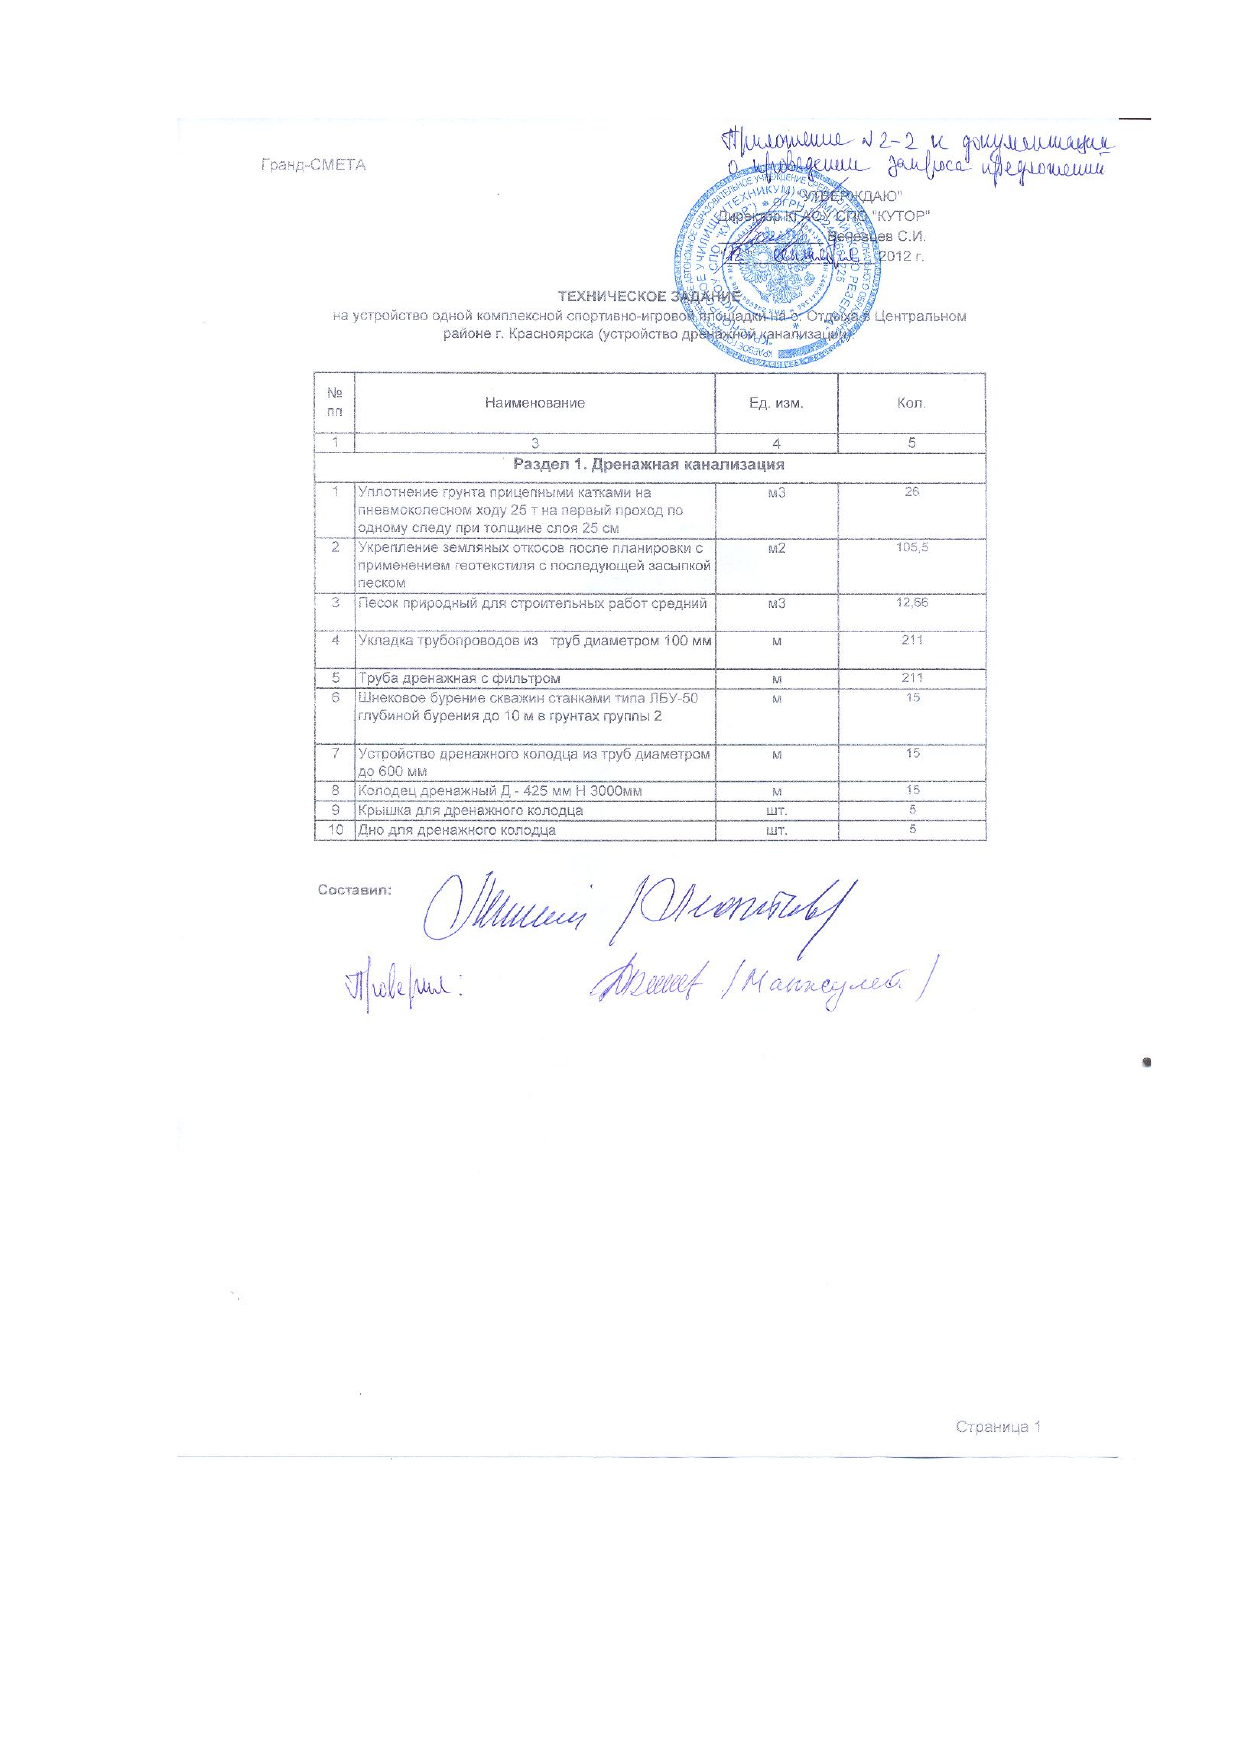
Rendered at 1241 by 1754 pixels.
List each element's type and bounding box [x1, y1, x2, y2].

picture [177, 118, 1152, 1460]
